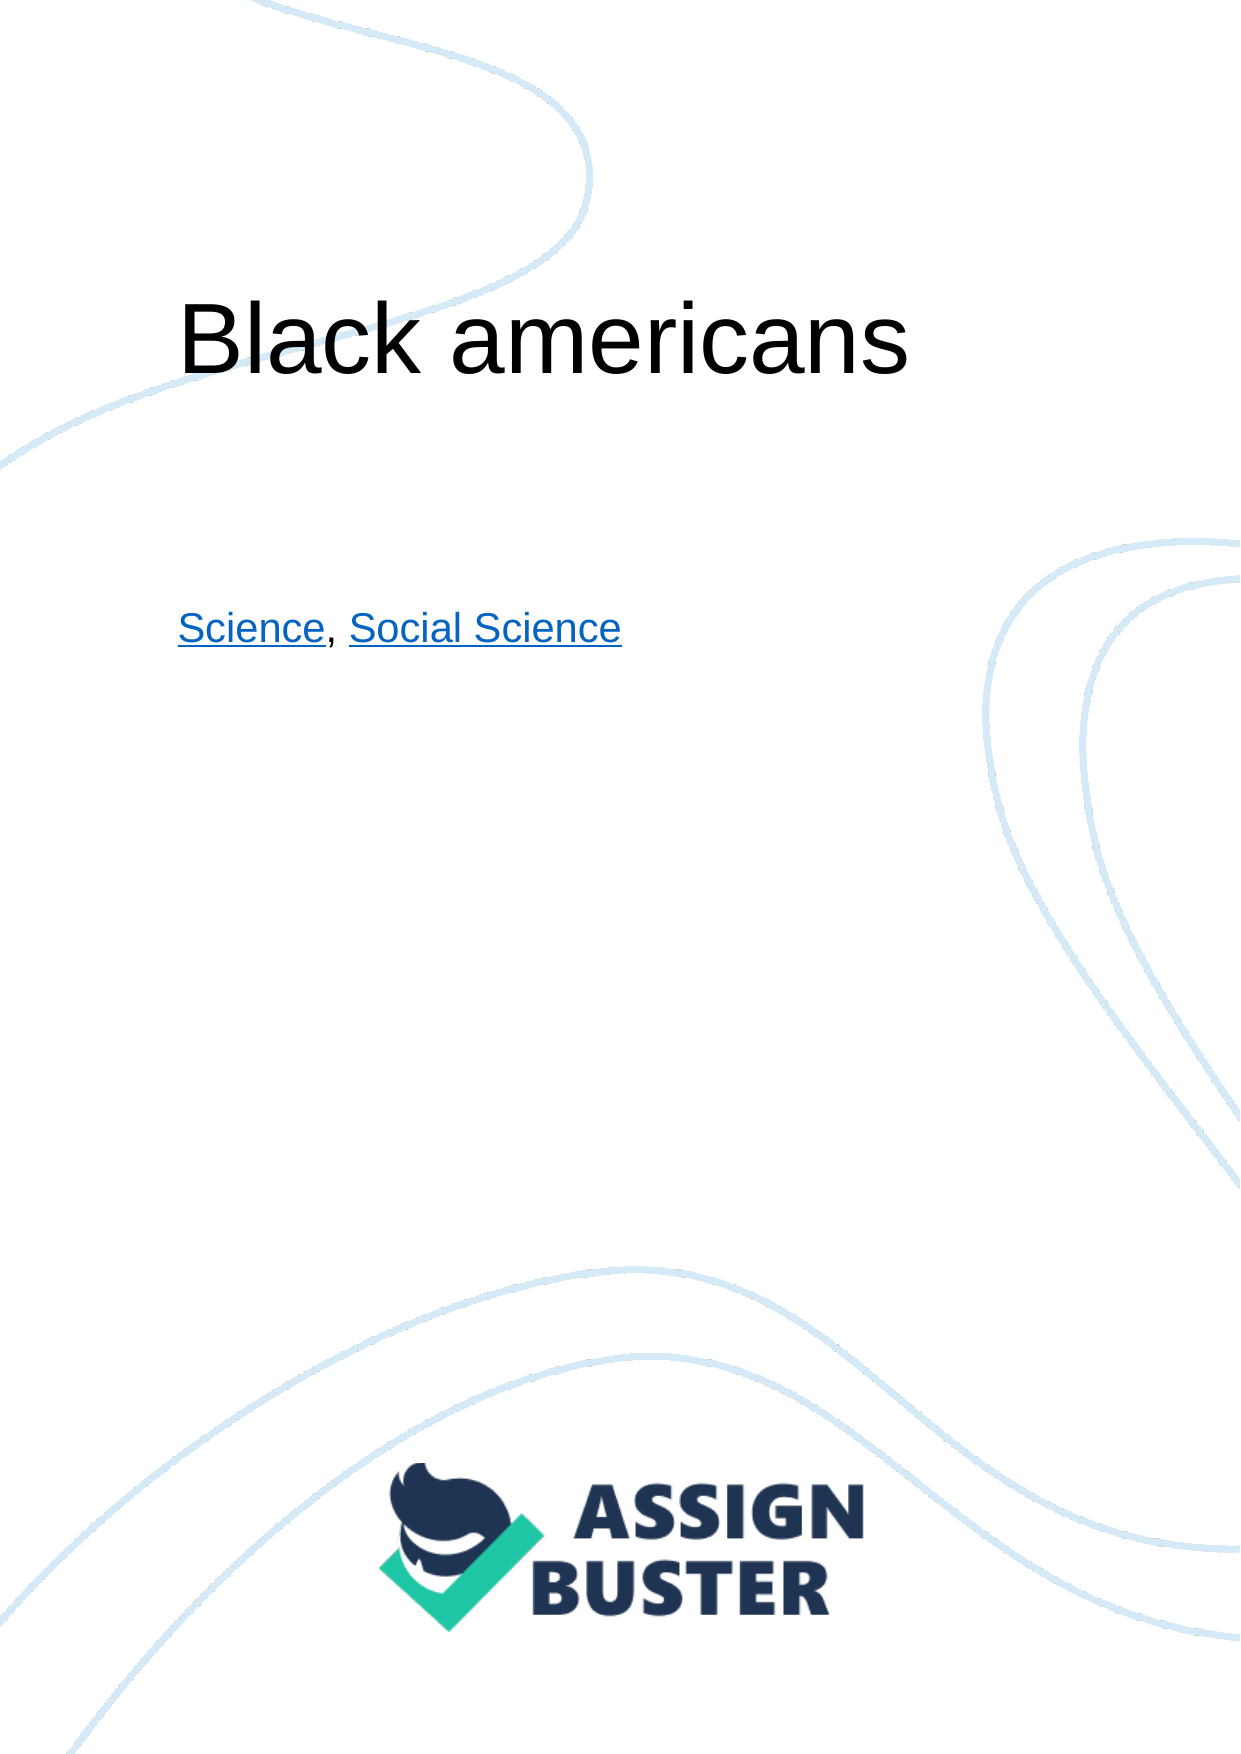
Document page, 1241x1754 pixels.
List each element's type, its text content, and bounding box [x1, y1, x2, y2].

subtitle Black americans [177, 279, 1152, 394]
text Science, Social Science [177, 604, 1152, 652]
picture [0, 0, 1241, 1754]
